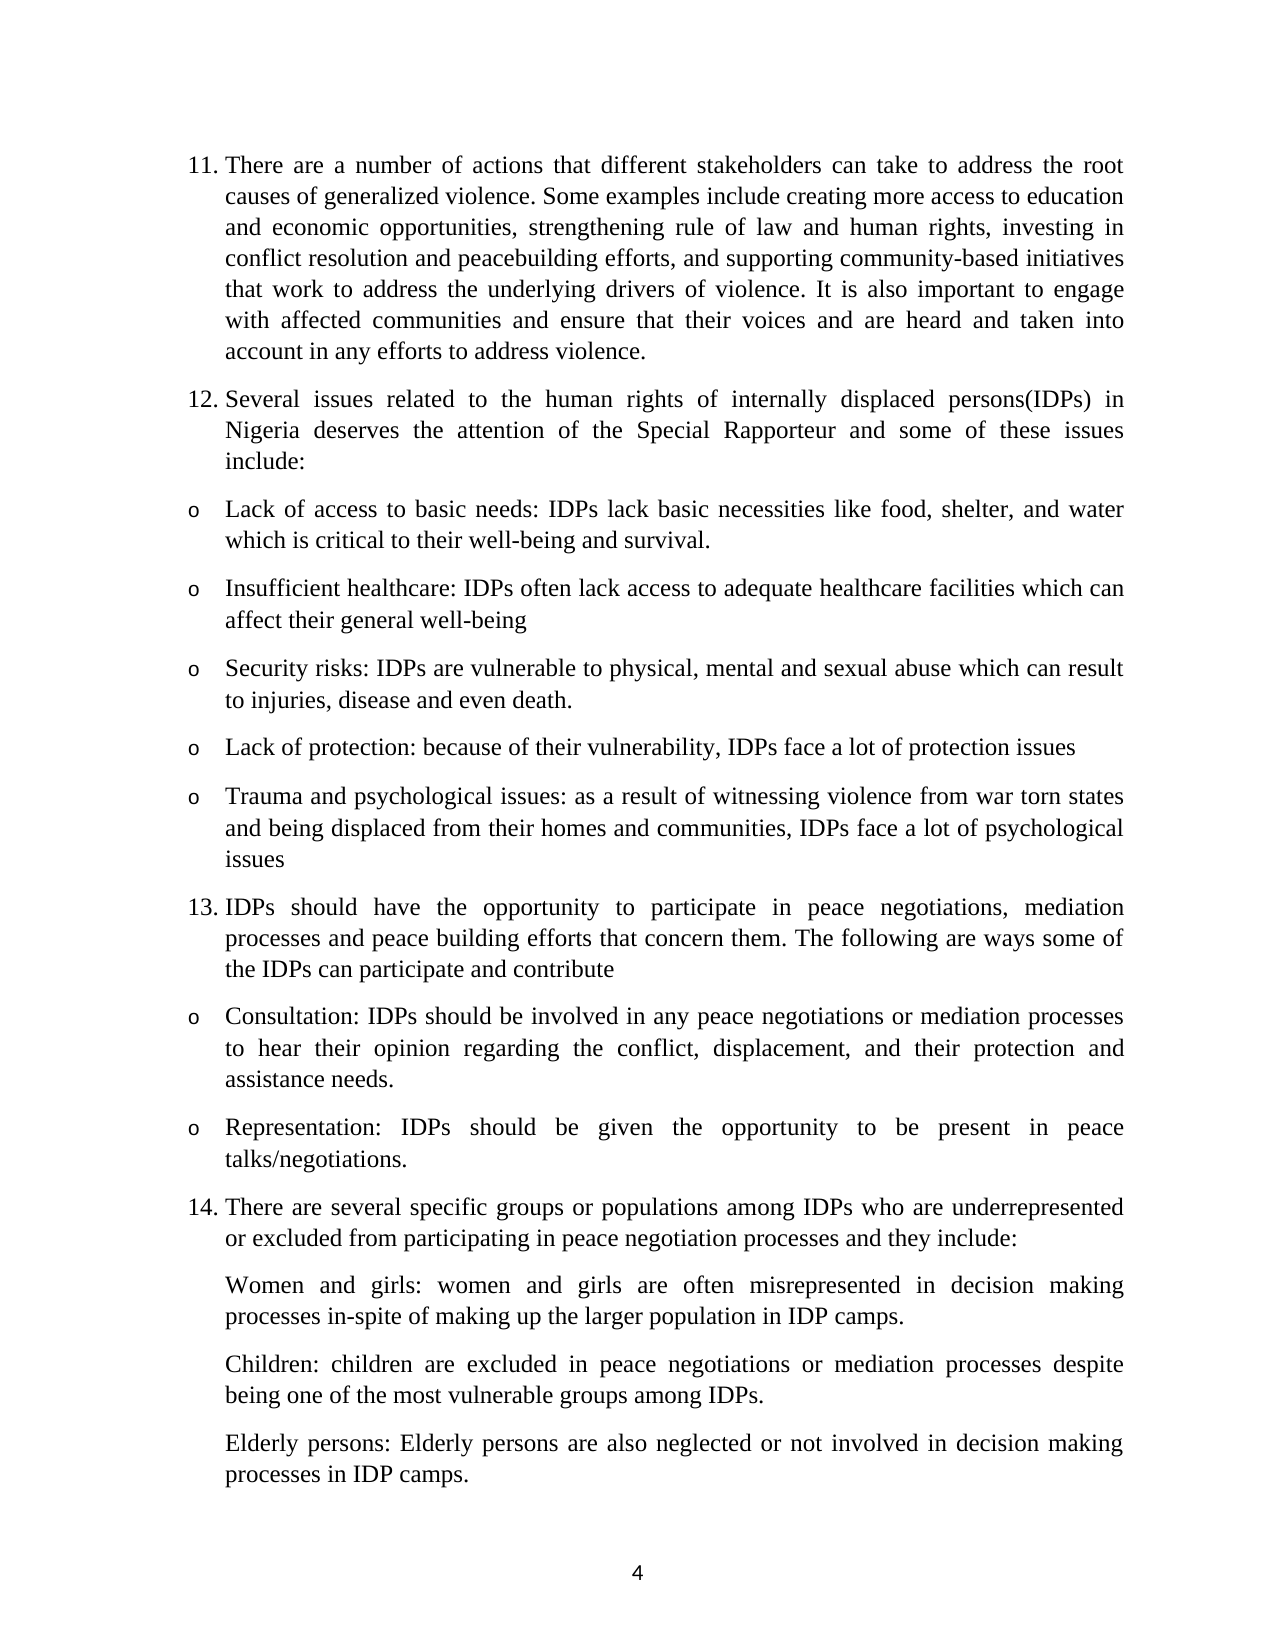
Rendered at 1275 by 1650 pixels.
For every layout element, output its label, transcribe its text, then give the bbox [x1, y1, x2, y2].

text Women and girls: women and girls are often misrepresented in decision making processes in-spite of making up the larger population in IDP camps. [225, 1270, 1125, 1330]
list Security risks: IDPs are vulnerable to physical, mental and sexual abuse which can result to injuries, disease and even death. [187, 653, 1125, 713]
list Consultation: IDPs should be involved in any peace negotiations or mediation processes to hear their opinion regarding the conflict, displacement, and their protection and assistance needs. [187, 1001, 1125, 1093]
list Insufficient healthcare: IDPs often lack access to adequate healthcare facilities which can affect their general well-being [187, 573, 1125, 634]
list Several issues related to the human rights of internally displaced persons(IDPs) in Nigeria deserves the attention of the Special Rapporteur and some of these issues include: [187, 384, 1125, 475]
list Lack of access to basic needs: IDPs lack basic necessities like food, shelter, and water which is critical to their well-being and survival. [187, 494, 1125, 554]
list IDPs should have the opportunity to participate in peace negotiations, mediation processes and peace building efforts that concern them. The following are ways some of the IDPs can participate and contribute [187, 892, 1125, 982]
list There are a number of actions that different stakeholders can take to address the root causes of generalized violence. Some examples include creating more access to education and economic opportunities, strengthening rule of law and human rights, investing in conflict resolution and peacebuilding efforts, and supporting community-based initiatives that work to address the underlying drivers of violence. It is also important to engage with affected communities and ensure that their voices and are heard and taken into account in any efforts to address violence. [187, 150, 1125, 365]
list Representation: IDPs should be given the opportunity to be present in peace talks/negotiations. [187, 1112, 1125, 1173]
list Trauma and psychological issues: as a result of witnessing violence from war torn states and being displaced from their homes and communities, IDPs face a lot of psychological issues [187, 781, 1125, 873]
list There are several specific groups or populations among IDPs who are underrepresented or excluded from participating in peace negotiation processes and they include: [187, 1192, 1125, 1251]
list Lack of protection: because of their vulnerability, IDPs face a lot of protection issues [187, 732, 1125, 762]
text Children: children are excluded in peace negotiations or mediation processes despite being one of the most vulnerable groups among IDPs. [225, 1349, 1125, 1409]
text Elderly persons: Elderly persons are also neglected or not involved in decision making processes in IDP camps. [225, 1428, 1125, 1488]
